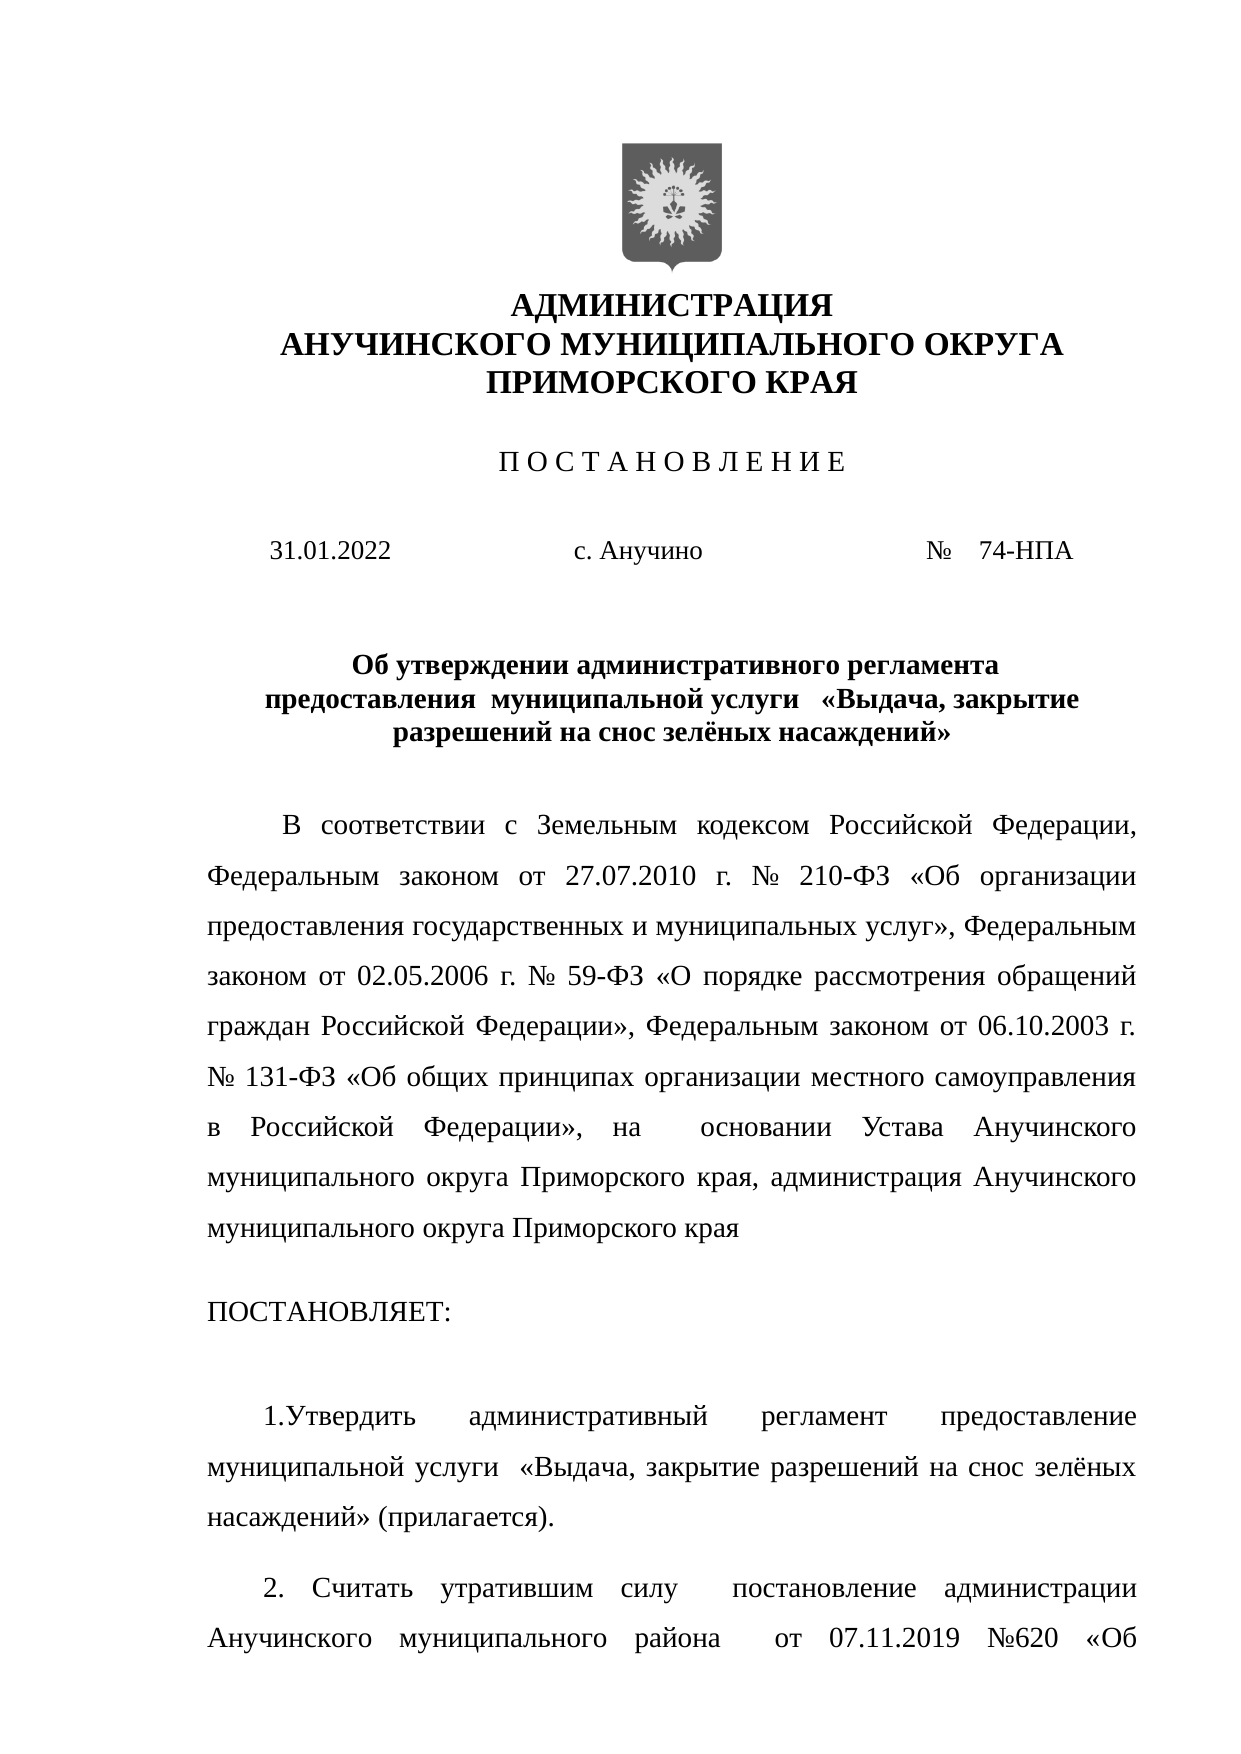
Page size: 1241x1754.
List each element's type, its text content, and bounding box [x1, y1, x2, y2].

text АНУЧИНСКОГО МУНИЦИПАЛЬНОГО ОКРУГА [207, 324, 1137, 362]
text 31.01.2022 с. Анучино № 74-НПА [207, 534, 1137, 565]
text Об утверждении административного регламента [207, 647, 1137, 681]
text В соответствии с Земельным кодексом Российской Федерации, Федеральным законом от 27.07.2010 г. № 210-ФЗ «Об организации предоставления государственных и муниципальных услуг», Федеральным законом от 02.05.2006 г. № 59-ФЗ «О порядке рассмотрения обращений граждан Российской Федерации», Федеральным законом от 06.10.2003 г. № 131-ФЗ «Об общих принципах организации местного самоуправления в Российской Федерации», на основании Устава Анучинского муниципального округа Приморского края, администрация Анучинского муниципального округа Приморского края [207, 807, 1137, 1243]
subtitle П О С Т А Н О В Л Е Н И Е [207, 444, 1137, 478]
text ПРИМОРСКОГО КРАЯ [207, 362, 1137, 400]
picture [619, 132, 725, 282]
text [207, 1570, 1137, 1654]
text ПОСТАНОВЛЯЕТ: [207, 1294, 1137, 1327]
text АДМИНИСТРАЦИЯ [207, 285, 1137, 324]
text предоставления муниципальной услуги «Выдача, закрытие разрешений на снос зелёных насаждений» [207, 681, 1137, 748]
text 1.Утвердить административный регламент предоставление муниципальной услуги «Выдача, закрытие разрешений на снос зелёных насаждений» (прилагается). [207, 1398, 1137, 1532]
